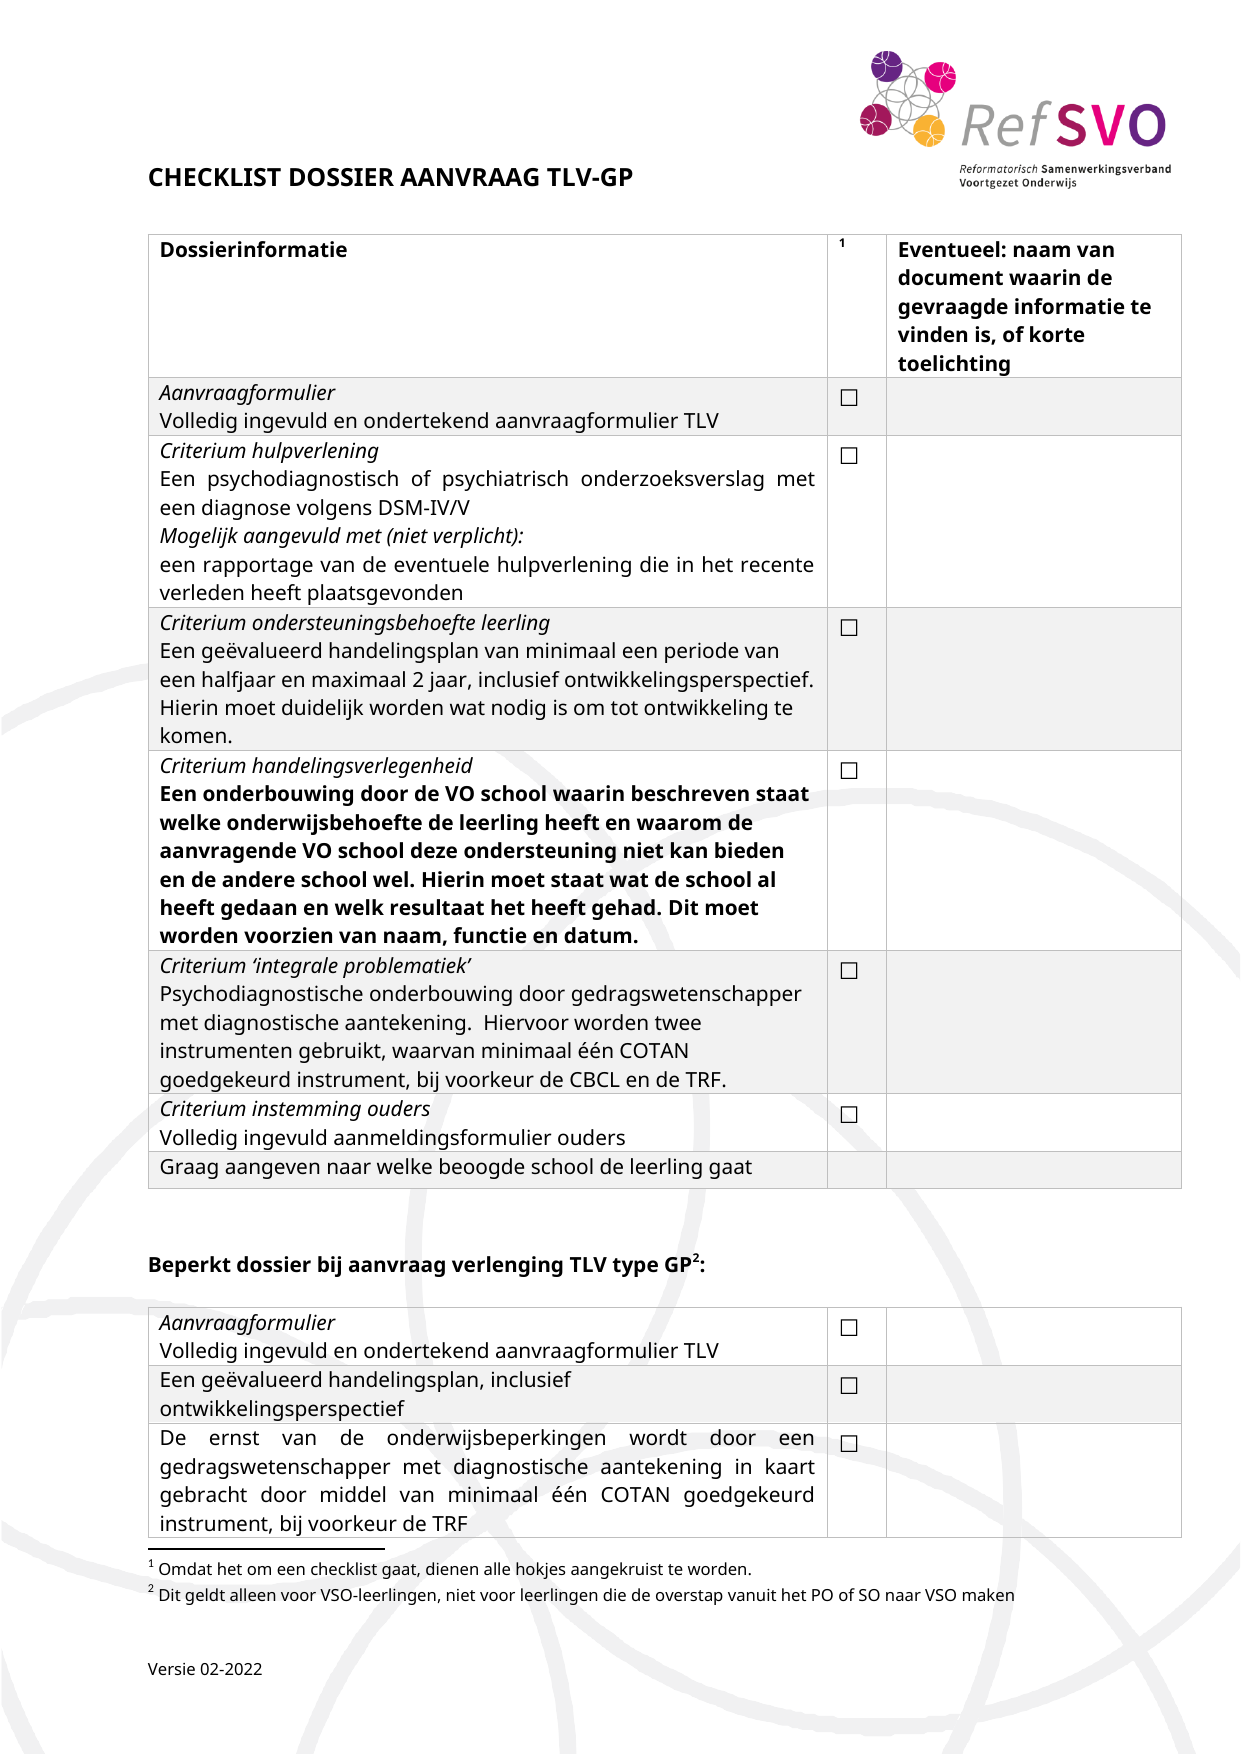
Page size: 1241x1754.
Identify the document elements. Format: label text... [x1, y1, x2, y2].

table_cell Criterium handelingsverlegenheid Een onderbouwing door de VO school waarin beschreven staat welke onderwijsbehoefte de leerling heeft en waarom de aanvragende VO school deze ondersteuning niet kan bieden en de andere school wel. Hierin moet staat wat de school al heeft gedaan en welk resultaat het heeft gehad. Dit moet worden voorzien van naam, functie en datum. [149, 751, 827, 950]
table_cell Criterium ‘integrale problematiek’ Psychodiagnostische onderbouwing door gedragswetenschapper met diagnostische aantekening. Hiervoor worden twee instrumenten gebruikt, waarvan minimaal één COTAN goedgekeurd instrument, bij voorkeur de CBCL en de TRF. [149, 951, 827, 1093]
table_header [887, 1308, 1181, 1364]
picture [828, 1094, 886, 1151]
picture [0, 653, 1241, 1754]
table_cell [887, 751, 1181, 950]
table_header Dossierinformatie [149, 235, 827, 377]
text CHECKLIST DOSSIER AANVRAAG TLV-GP [148, 160, 1093, 194]
table_header [828, 235, 886, 377]
table_cell Graag aangeven naar welke beoogde school de leerling gaat [149, 1152, 827, 1188]
table_cell [887, 1094, 1181, 1151]
table_cell [887, 951, 1181, 1093]
picture [848, 45, 1178, 210]
picture [828, 751, 886, 950]
table_cell Een geëvalueerd handelingsplan, inclusief ontwikkelingsperspectief [149, 1366, 827, 1422]
table_cell [828, 1152, 886, 1188]
table_cell Aanvraagformulier Volledig ingevuld en ondertekend aanvraagformulier TLV [149, 378, 827, 435]
table_cell Criterium hulpverlening Een psychodiagnostisch of psychiatrisch onderzoeksverslag met een diagnose volgens DSM-IV/V Mogelijk aangevuld met (niet verplicht): een rapportage van de eventuele hulpverlening die in het recente verleden heeft plaatsgevonden [149, 436, 827, 607]
table_header Eventueel: naam van document waarin de gevraagde informatie te vinden is, of korte toelichting [887, 235, 1181, 377]
table_cell Criterium instemming ouders Volledig ingevuld aanmeldingsformulier ouders [149, 1094, 827, 1151]
table_cell [887, 378, 1181, 435]
table_cell [887, 608, 1181, 750]
text Beperkt dossier bij aanvraag verlenging TLV type GP: [148, 1250, 1093, 1278]
table_header Aanvraagformulier Volledig ingevuld en ondertekend aanvraagformulier TLV [149, 1308, 827, 1364]
table_cell [887, 1366, 1181, 1422]
table_cell Criterium ondersteuningsbehoefte leerling Een geëvalueerd handelingsplan van minimaal een periode van een halfjaar en maximaal 2 jaar, inclusief ontwikkelingsperspectief. Hierin moet duidelijk worden wat nodig is om tot ontwikkeling te komen. [149, 608, 827, 750]
table_cell [887, 1152, 1181, 1188]
table_cell [887, 1424, 1181, 1537]
table_cell [887, 436, 1181, 607]
